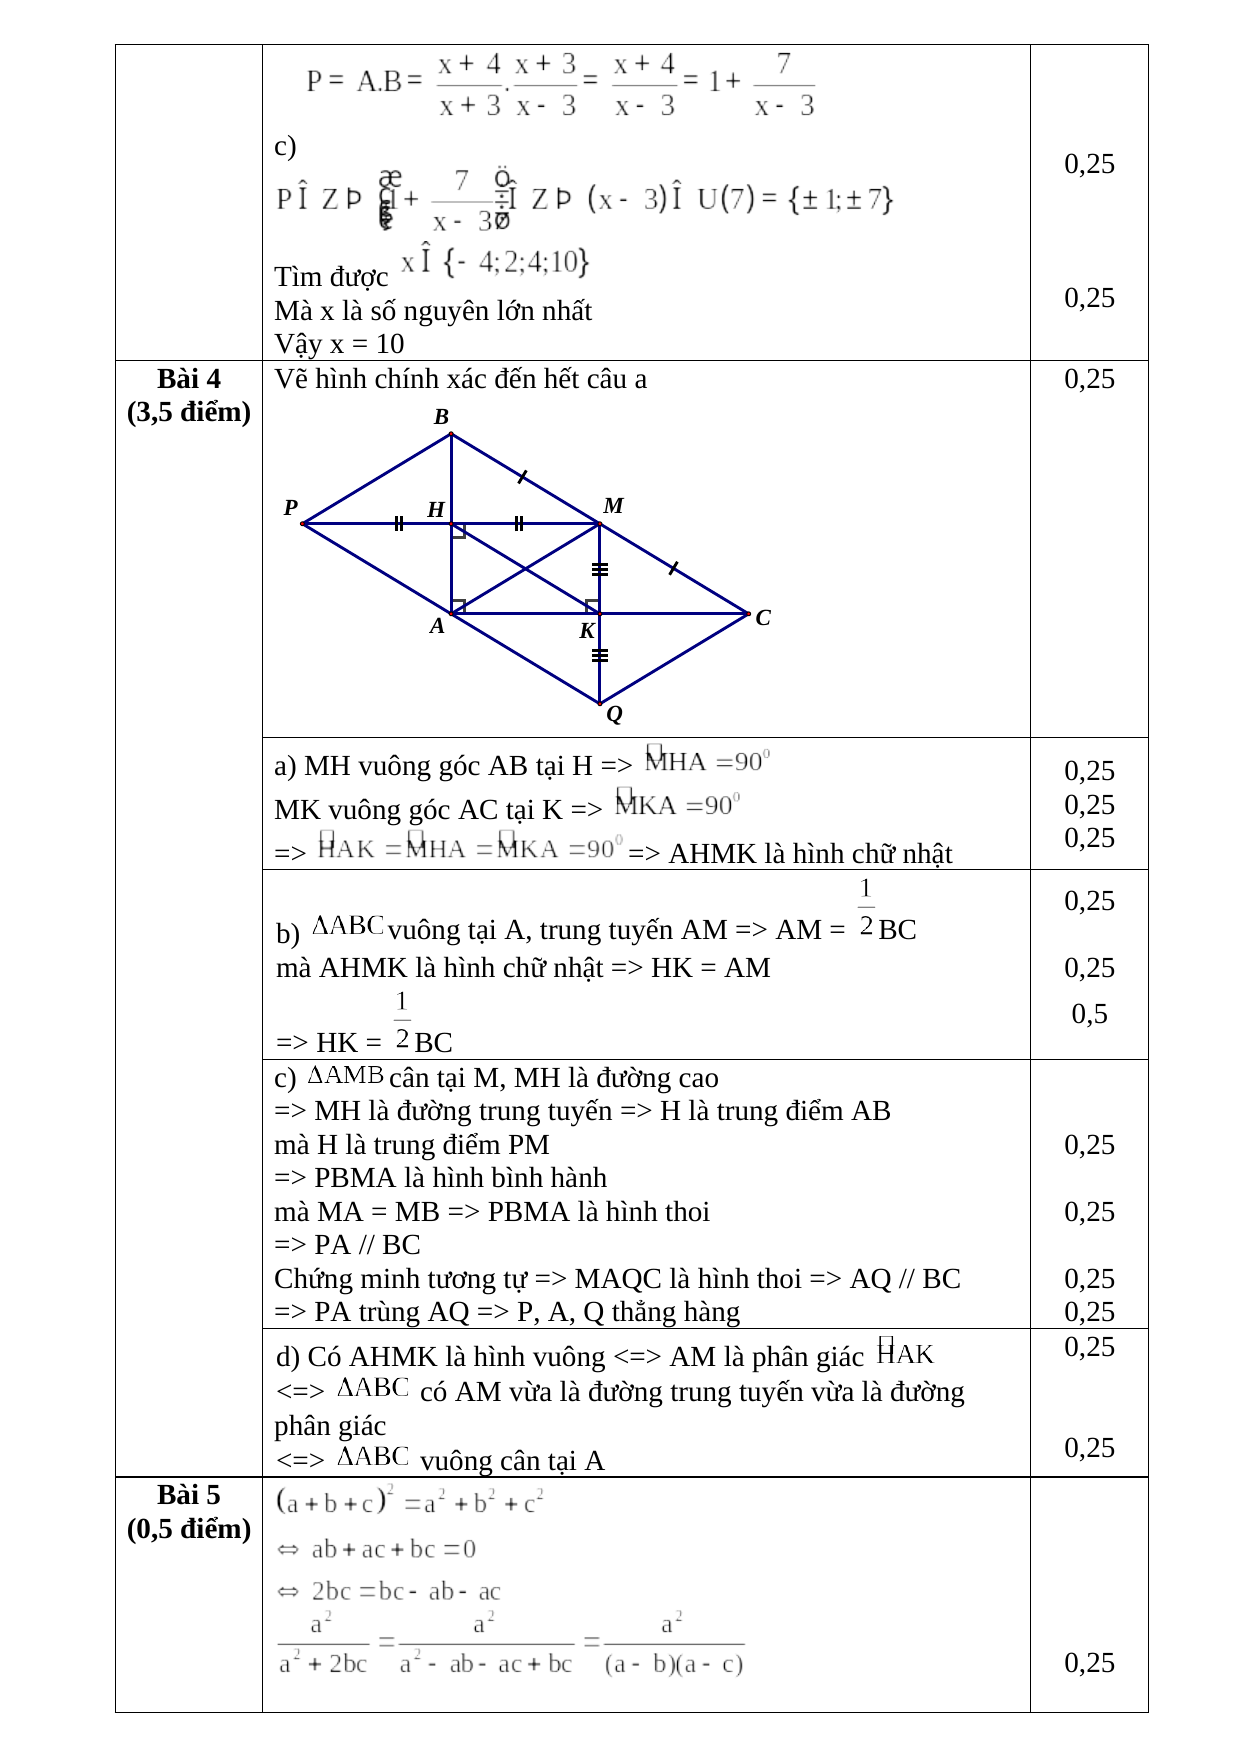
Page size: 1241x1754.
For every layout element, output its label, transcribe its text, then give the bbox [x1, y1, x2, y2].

table_cell c) cân tại M, MH là đường cao => MH là đường trung tuyến => H là trung điểm AB mà H là trung điểm PM => PBMA là hình bình hành mà MA = MB => PBMA là hình thoi => PA // BC Chứng minh tương tự => MAQC là hình thoi => AQ // BC => PA trùng AQ => P, A, Q thẳng hàng [263, 1060, 1030, 1328]
table_cell Bài 5 (0,5 điểm) [116, 1478, 262, 1712]
table_cell d) Có AHMK là hình vuông <=> AM là phân giác <=> có AM vừa là đường trung tuyến vừa là đường phân giác <=> vuông cân tại A [263, 1329, 1030, 1476]
table_cell a) MH vuông góc AB tại H => MK vuông góc AC tại K => => => AHMK là hình chữ nhật [263, 738, 1030, 869]
table_cell 0,25 0,25 0,5 [1031, 870, 1148, 1059]
table_cell 0,25 0,25 [1031, 1329, 1148, 1476]
table_cell b) vuông tại A, trung tuyến AM => AM = BC mà AHMK là hình chữ nhật => HK = AM => HK = BC [263, 870, 1030, 1059]
table_cell Tương tự: [263, 1478, 1030, 1712]
table_cell 0,25 0,25 0,25 0,25 [1031, 1060, 1148, 1328]
table_cell Bài 4 (3,5 điểm) [116, 361, 262, 1476]
table_cell c) Tìm được Mà x là số nguyên lớn nhất Vậy x = 10 [263, 45, 1030, 360]
table_cell 0,25 0,25 [1031, 1478, 1148, 1712]
table_cell Vẽ hình chính xác đến hết câu a [263, 361, 1030, 737]
table_cell 0,25 0,25 [1031, 45, 1148, 360]
table_cell 0,25 0,25 0,25 [1031, 738, 1148, 869]
table_cell 0,25 [1031, 361, 1148, 737]
